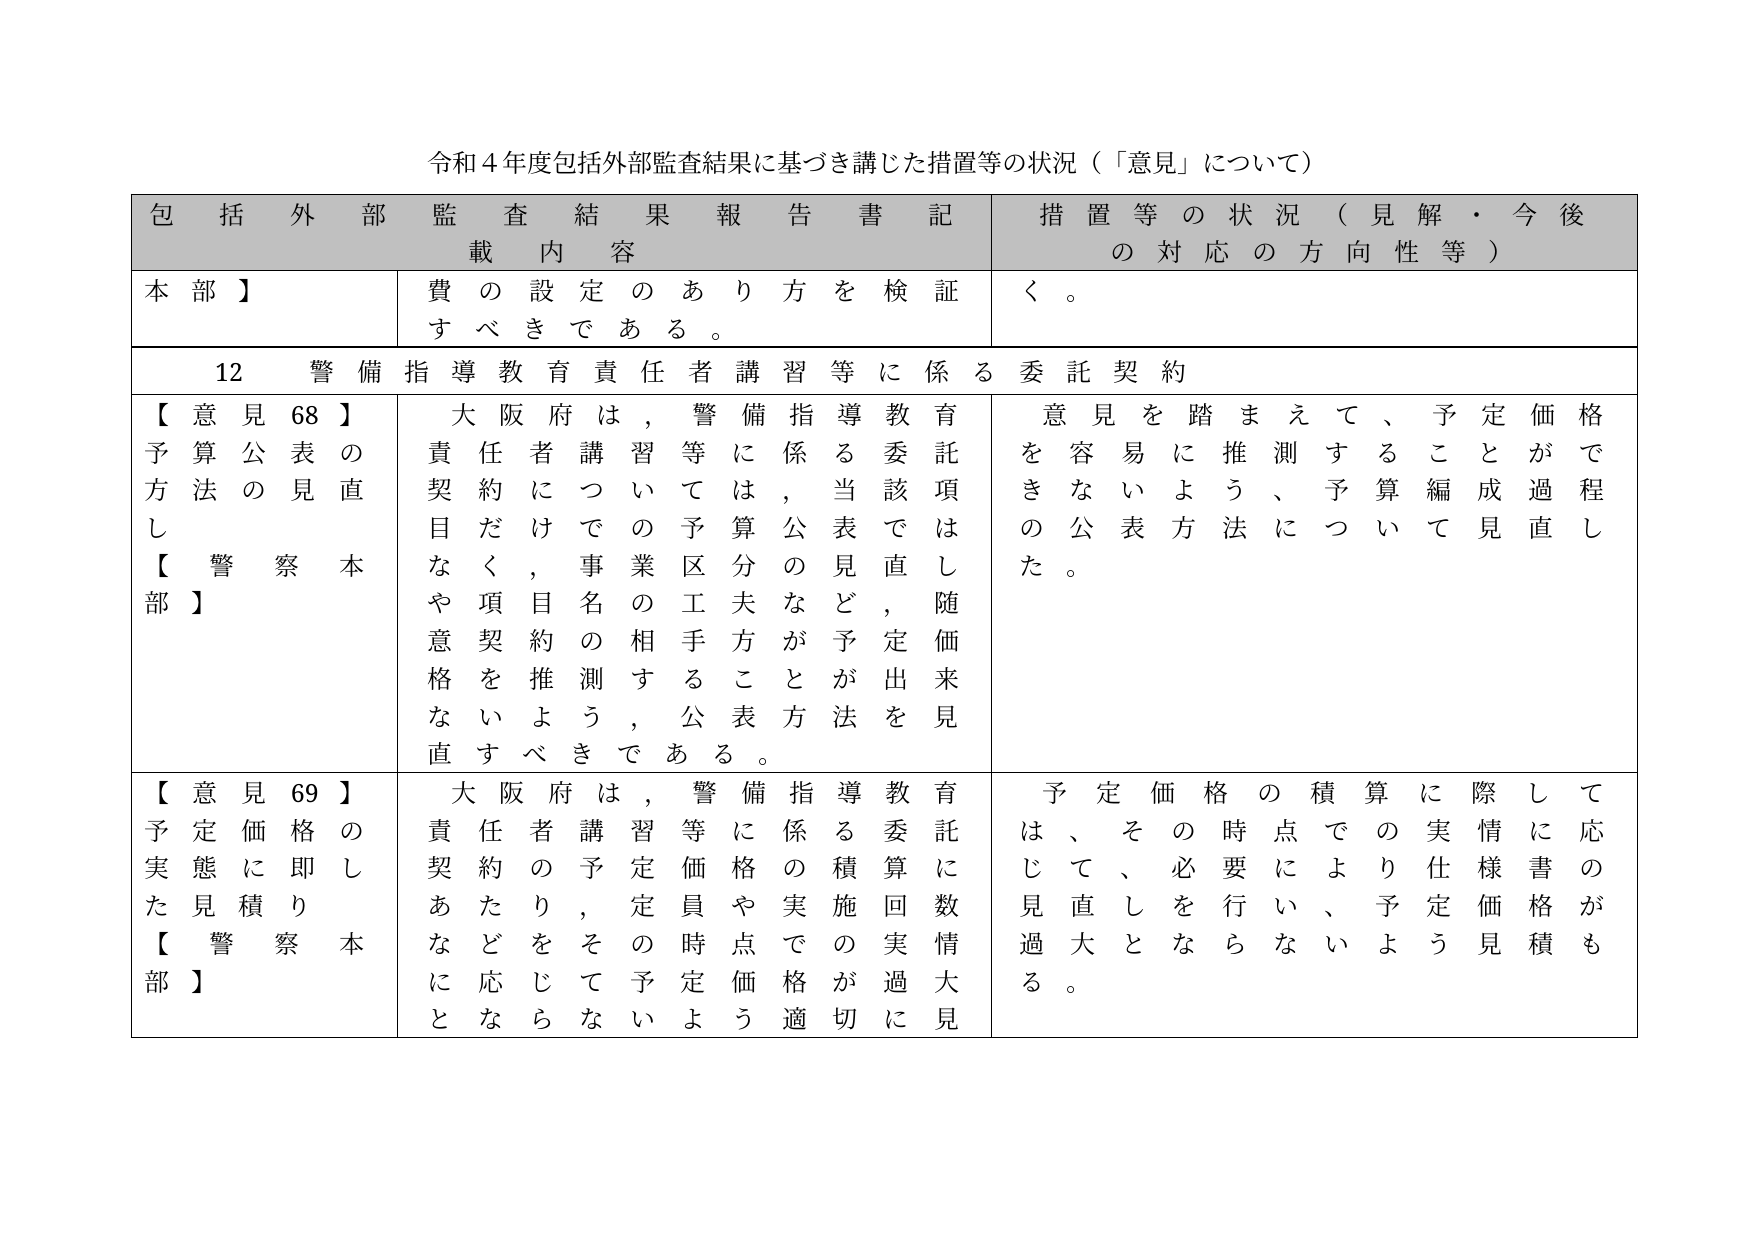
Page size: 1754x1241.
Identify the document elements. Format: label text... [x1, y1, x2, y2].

table_header 措置等の状況（見解・今後の対応の方向性等） [992, 195, 1637, 270]
table_cell 12 警備指導教育責任者講習等に係る委託契約 [132, 348, 1637, 394]
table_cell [992, 271, 1637, 346]
table_header 包 括 外 部 監 査 結 果 報 告 書 記 載 内 容 [132, 195, 991, 270]
table_cell 【意見69】予定価格の実態に即した見積り 【警察本部】 [132, 773, 397, 1037]
table_cell 大阪府は，警備指導教育責任者講習等に係る委託契約については，当該項目だけでの予算公表ではなく，事業区分の見直しや項目名の工夫など，随意契約の相手方が予定価格を推測することが出来ないよう，公表方法を見直すべきである。 [398, 395, 991, 772]
table_cell 【意見68】予算公表の方法の見直し 【警察本部】 [132, 395, 397, 772]
table_cell 【意見67】予定価格の積算根拠の検証【警察本部】 [132, 271, 397, 346]
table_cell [398, 773, 991, 1037]
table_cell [398, 271, 991, 346]
table_cell 意見を踏まえて、予定価格を容易に推測することができないよう、予算編成過程の公表方法について見直した。 [992, 395, 1637, 772]
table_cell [992, 773, 1637, 1037]
